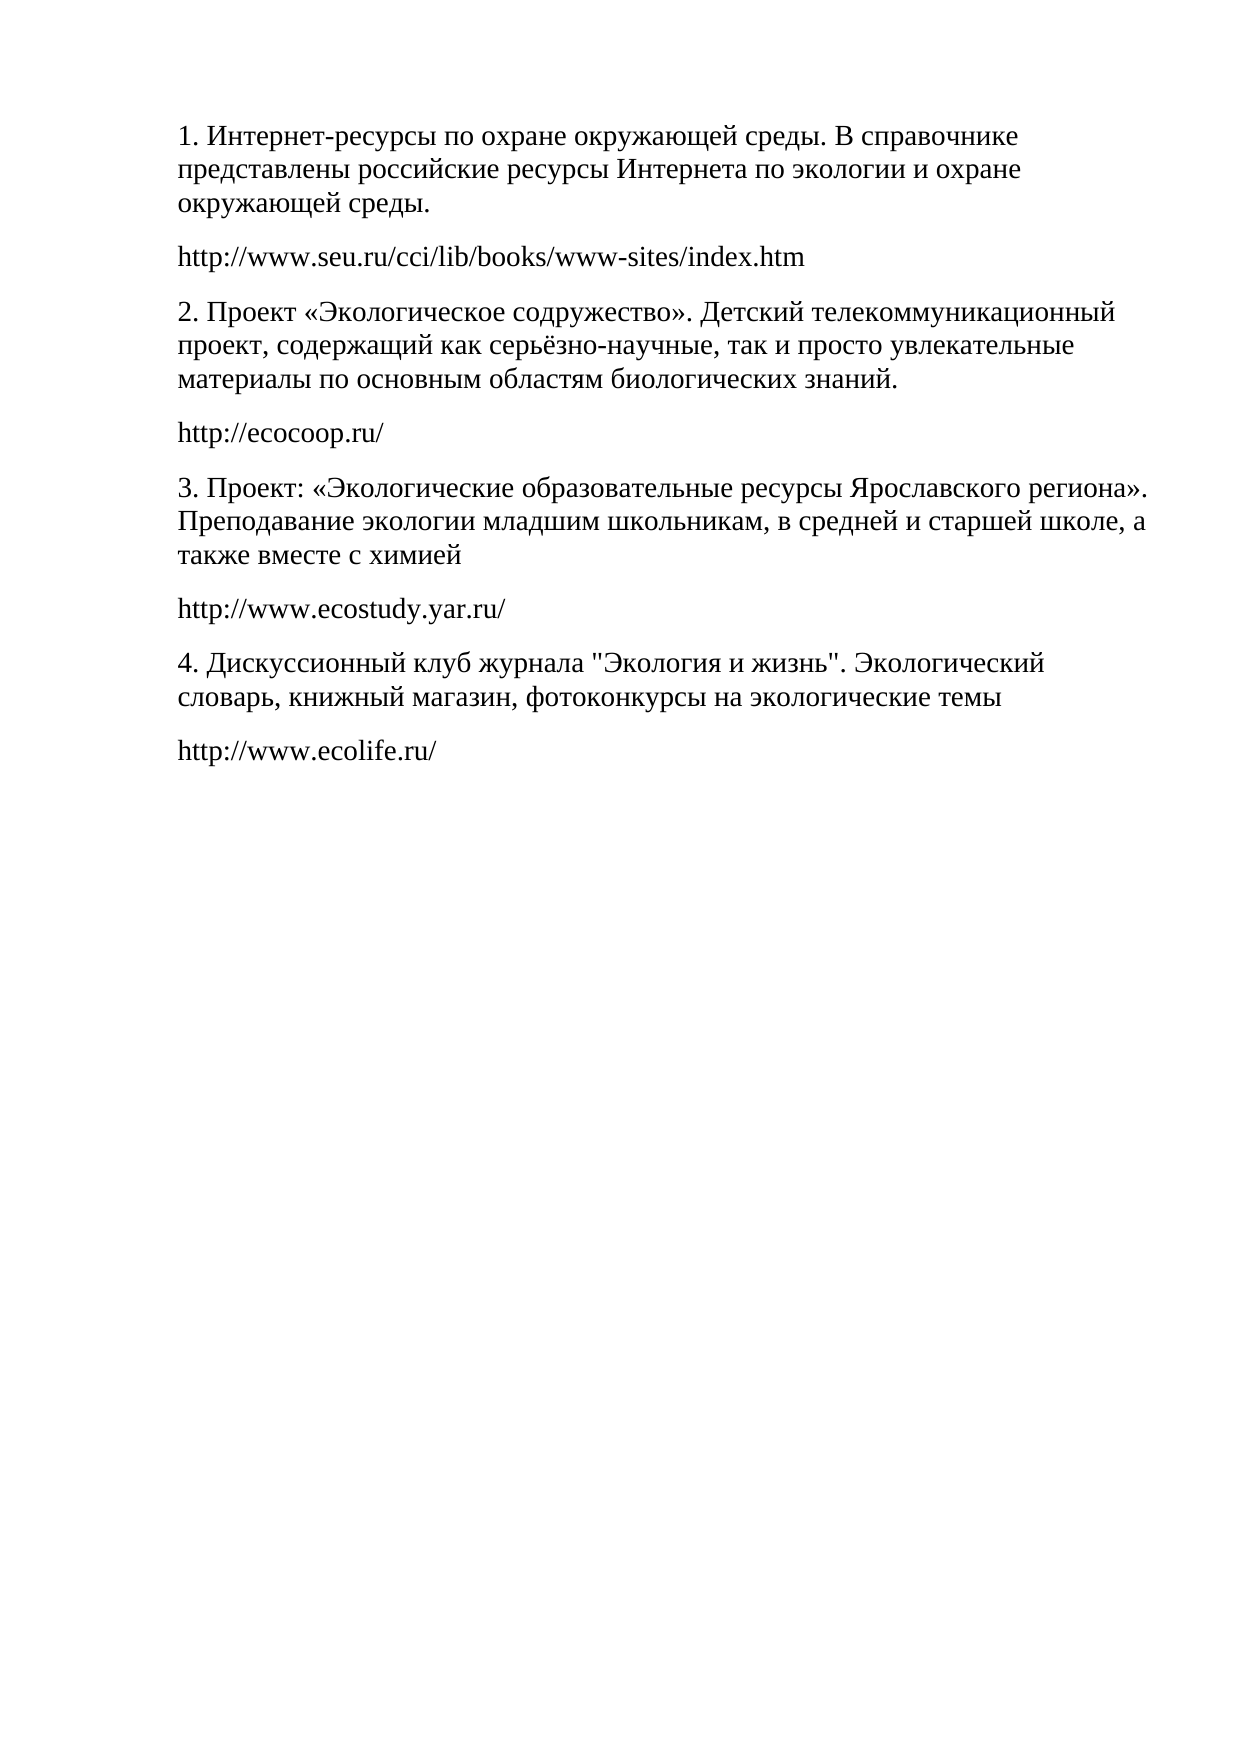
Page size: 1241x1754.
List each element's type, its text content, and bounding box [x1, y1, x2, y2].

text 4. Дискуссионный клуб журнала "Экология и жизнь". Экологический словарь, книжный магазин, фотоконкурсы на экологические темы [177, 646, 1152, 713]
text http://www.ecostudy.yar.ru/ [177, 591, 1152, 625]
text 2. Проект «Экологическое содружество». Детский телекоммуникационный проект, содержащий как серьёзно-научные, так и просто увлекательные материалы по основным областям биологических знаний. [177, 294, 1152, 394]
text 1. Интернет-ресурсы по охране окружающей среды. В справочнике представлены российские ресурсы Интернета по экологии и охране окружающей среды. [177, 118, 1152, 219]
text http://ecocoop.ru/ [177, 415, 1152, 449]
text http://www.seu.ru/cci/lib/books/www-sites/index.htm [177, 239, 1152, 273]
text http://www.ecolife.ru/ [177, 733, 1152, 767]
text 3. Проект: «Экологические образовательные ресурсы Ярославского региона». Преподавание экологии младшим школьникам, в средней и старшей школе, а также вместе с химией [177, 470, 1152, 570]
